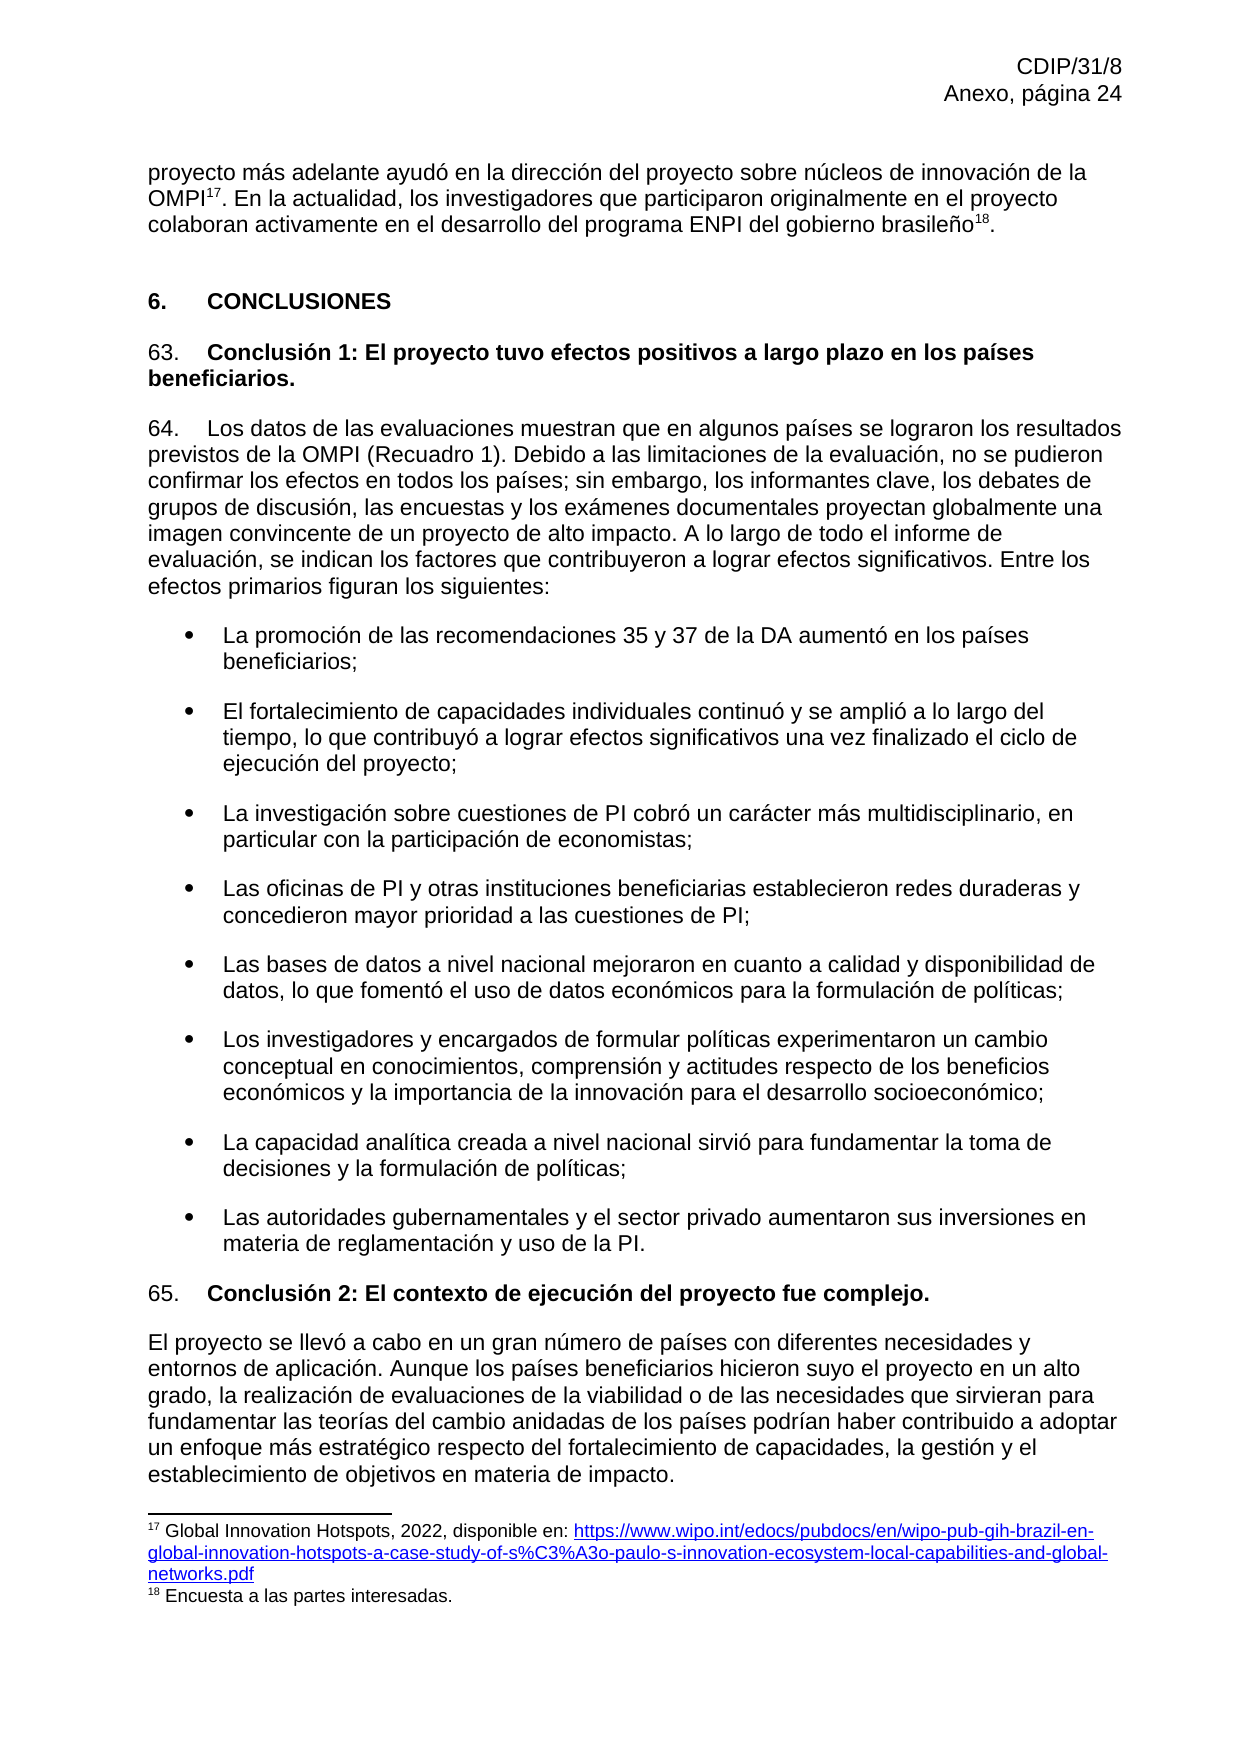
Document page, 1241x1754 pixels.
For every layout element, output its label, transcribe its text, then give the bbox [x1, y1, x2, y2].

list La investigación sobre cuestiones de PI cobró un carácter más multidisciplinario, en particular con la participación de economistas; [185, 799, 1122, 852]
text Los datos de las evaluaciones muestran que en algunos países se lograron los resultados previstos de la OMPI (Text Box 1). Debido a las limitaciones de la evaluación, no se pudieron confirmar los efectos en todos los países; sin embargo, los informantes clave, los debates de grupos de discusión, las encuestas y los exámenes documentales proyectan globalmente una imagen convincente de un proyecto de alto impacto. A lo largo de todo el informe de evaluación, se indican los factores que contribuyeron a lograr efectos significativos. Entre los efectos primarios figuran los siguientes: [148, 414, 1122, 599]
list La promoción de las recomendaciones 35 y 37 de la DA aumentó en los países beneficiarios; [185, 622, 1122, 675]
subtitle 6. CONCLUSIONES [148, 288, 1122, 314]
text Conclusión 2: El contexto de ejecución del proyecto fue complejo. [148, 1280, 1122, 1306]
list Las oficinas de PI y otras instituciones beneficiarias establecieron redes duraderas y concedieron mayor prioridad a las cuestiones de PI; [185, 875, 1122, 928]
text Conclusión 1: El proyecto tuvo efectos positivos a largo plazo en los países beneficiarios. [148, 339, 1122, 392]
list La capacidad analítica creada a nivel nacional sirvió para fundamentar la toma de decisiones y la formulación de políticas; [185, 1128, 1122, 1181]
list El fortalecimiento de capacidades individuales continuó y se amplió a lo largo del tiempo, lo que contribuyó a lograr efectos significativos una vez finalizado el ciclo de ejecución del proyecto; [185, 698, 1122, 777]
list Las autoridades gubernamentales y el sector privado aumentaron sus inversiones en materia de reglamentación y uso de la PI. [185, 1204, 1122, 1257]
list El proyecto se llevó a cabo en un gran número de países con diferentes necesidades y entornos de aplicación. Aunque los países beneficiarios hicieron suyo el proyecto en un alto grado, la realización de evaluaciones de la viabilidad o de las necesidades que sirvieran para fundamentar las teorías del cambio anidadas de los países podrían haber contribuido a adoptar un enfoque más estratégico respecto del fortalecimiento de capacidades, la gestión y el establecimiento de objetivos en materia de impacto. [148, 1329, 1122, 1487]
list Las bases de datos a nivel nacional mejoraron en cuanto a calidad y disponibilidad de datos, lo que fomentó el uso de datos económicos para la formulación de políticas; [185, 951, 1122, 1003]
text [148, 158, 1122, 238]
list Los investigadores y encargados de formular políticas experimentaron un cambio conceptual en conocimientos, comprensión y actitudes respecto de los beneficios económicos y la importancia de la innovación para el desarrollo socioeconómico; [185, 1026, 1122, 1106]
